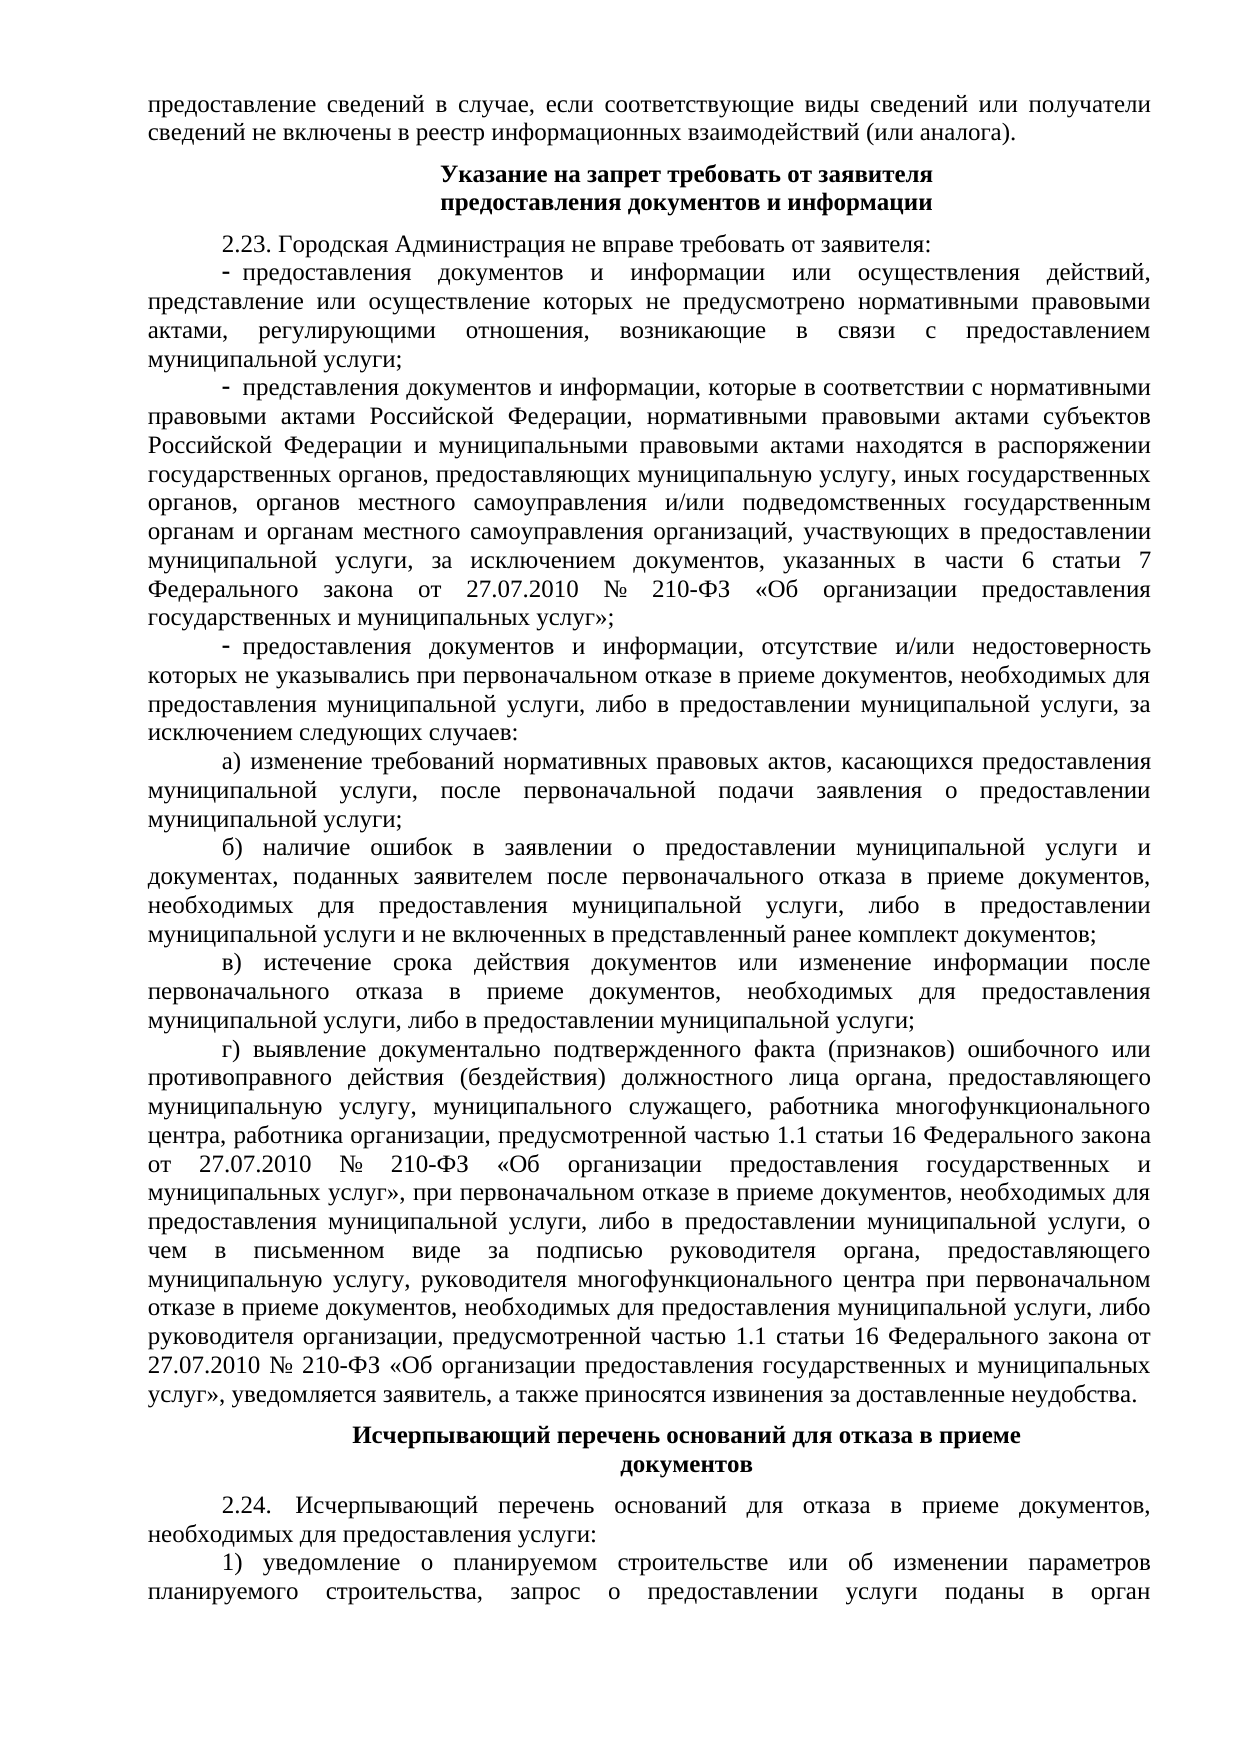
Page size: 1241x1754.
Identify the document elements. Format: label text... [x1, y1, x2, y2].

list предоставления документов и информации или осуществления действий, представление или осуществление которых не предусмотрено нормативными правовыми актами, регулирующими отношения, возникающие в связи с предоставлением муниципальной услуги; [148, 257, 1152, 372]
list предоставления документов и информации, отсутствие и/или недостоверность которых не указывались при первоначальном отказе в приеме документов, необходимых для предоставления муниципальной услуги, либо в предоставлении муниципальной услуги, за исключением следующих случаев: [148, 631, 1152, 746]
text 2.23. Городская Администрация не вправе требовать от заявителя: [148, 229, 1152, 257]
text 2.24. Исчерпывающий перечень оснований для отказа в приеме документов, необходимых для предоставления услуги: [148, 1490, 1152, 1547]
text Исчерпывающий перечень оснований для отказа в приеме [148, 1420, 1152, 1449]
text предоставления документов и информации [148, 187, 1152, 216]
text а) изменение требований нормативных правовых актов, касающихся предоставления муниципальной услуги, после первоначальной подачи заявления о предоставлении муниципальной услуги; [148, 746, 1152, 832]
text в) истечение срока действия документов или изменение информации после первоначального отказа в приеме документов, необходимых для предоставления муниципальной услуги, либо в предоставлении муниципальной услуги; [148, 947, 1152, 1034]
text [148, 1547, 1152, 1605]
text Указание на запрет требовать от заявителя [148, 159, 1152, 187]
text документов [148, 1449, 1152, 1477]
list представления документов и информации, которые в соответствии с нормативными правовыми актами Российской Федерации, нормативными правовыми актами субъектов Российской Федерации и муниципальными правовыми актами находятся в распоряжении государственных органов, предоставляющих муниципальную услугу, иных государственных органов, органов местного самоуправления и/или подведомственных государственным органам и органам местного самоуправления организаций, участвующих в предоставлении муниципальной услуги, за исключением документов, указанных в части 6 статьи 7 Федерального закона от 27.07.2010 № 210-ФЗ «Об организации предоставления государственных и муниципальных услуг»; [148, 372, 1152, 631]
text б) наличие ошибок в заявлении о предоставлении муниципальной услуги и документах, поданных заявителем после первоначального отказа в приеме документов, необходимых для предоставления муниципальной услуги, либо в предоставлении муниципальной услуги и не включенных в представленный ранее комплект документов; [148, 832, 1152, 947]
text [148, 89, 1152, 146]
text г) выявление документально подтвержденного факта (признаков) ошибочного или противоправного действия (бездействия) должностного лица органа, предоставляющего муниципальную услугу, муниципального служащего, работника многофункционального центра, работника организации, предусмотренной частью 1.1 статьи 16 Федерального закона от 27.07.2010 № 210-ФЗ «Об организации предоставления государственных и муниципальных услуг», при первоначальном отказе в приеме документов, необходимых для предоставления муниципальной услуги, либо в предоставлении муниципальной услуги, о чем в письменном виде за подписью руководителя органа, предоставляющего муниципальную услугу, руководителя многофункционального центра при первоначальном отказе в приеме документов, необходимых для предоставления муниципальной услуги, либо руководителя организации, предусмотренной частью 1.1 статьи 16 Федерального закона от 27.07.2010 № 210-ФЗ «Об организации предоставления государственных и муниципальных услуг», уведомляется заявитель, а также приносятся извинения за доставленные неудобства. [148, 1034, 1152, 1407]
